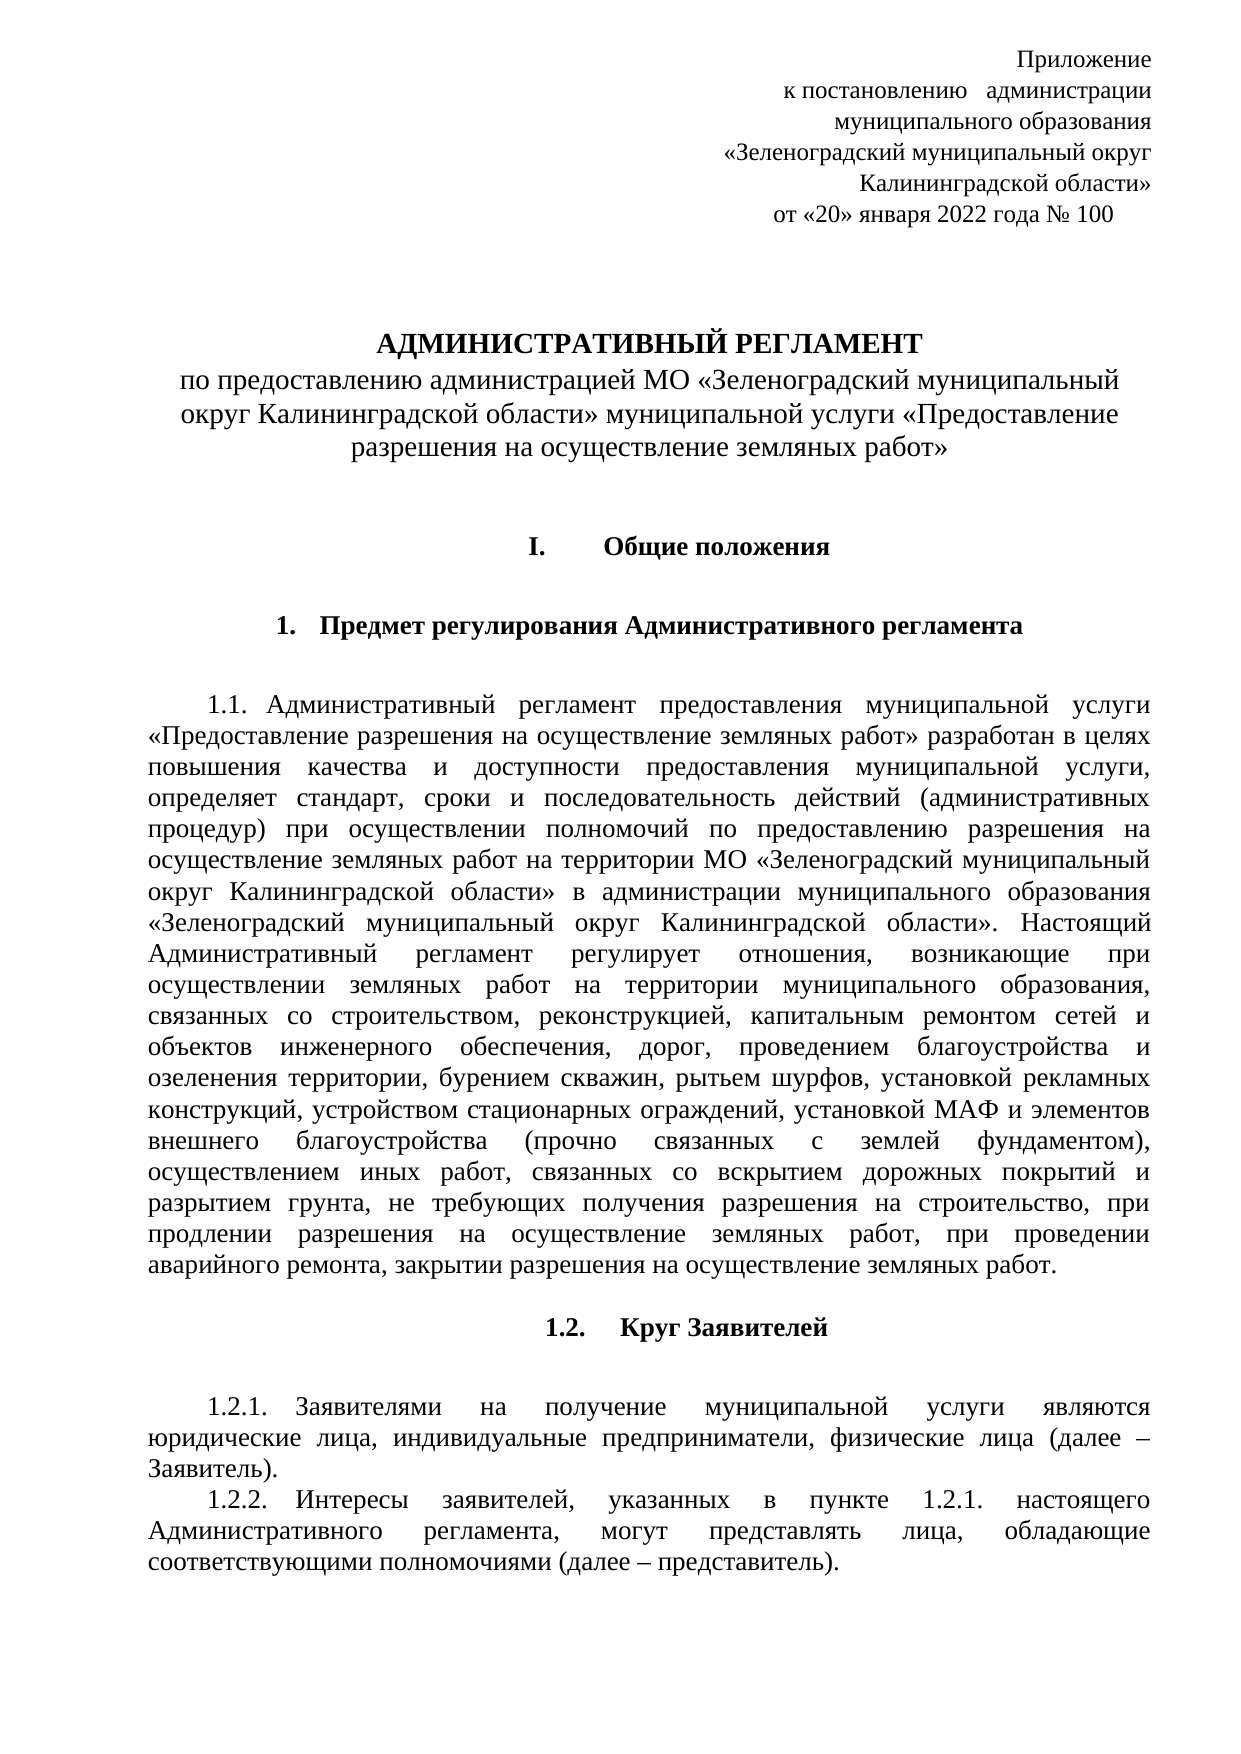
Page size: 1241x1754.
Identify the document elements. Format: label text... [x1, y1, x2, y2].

list Круг Заявителей [222, 1311, 1152, 1342]
list Интересы заявителей, указанных в пункте 1.2.1. настоящего Административного регламента, могут представлять лица, обладающие соответствующими полномочиями (далее – представитель). [148, 1483, 1152, 1577]
text от «20» января 2022 года № 100 [679, 199, 1152, 228]
list Административный регламент предоставления муниципальной услуги «Предоставление разрешения на осуществление земляных работ» разработан в целях повышения качества и доступности предоставления муниципальной услуги, определяет стандарт, сроки и последовательность действий (административных процедур) при осуществлении полномочий по предоставлению разрешения на осуществление земляных работ на территории МО «Зеленоградский муниципальный округ Калининградской области» в администрации муниципального образования «Зеленоградский муниципальный округ Калининградской области». Настоящий Административный регламент регулирует отношения, возникающие при осуществлении земляных работ на территории муниципального образования, связанных со строительством, реконструкцией, капитальным ремонтом сетей и объектов инженерного обеспечения, дорог, проведением благоустройства и озеленения территории, бурением скважин, рытьем шурфов, установкой рекламных конструкций, устройством стационарных ограждений, установкой МАФ и элементов внешнего благоустройства (прочно связанных с землей фундаментом), осуществлением иных работ, связанных со вскрытием дорожных покрытий и разрытием грунта, не требующих получения разрешения на строительство, при продлении разрешения на осуществление земляных работ, при проведении аварийного ремонта, закрытии разрешения на осуществление земляных работ. [148, 688, 1152, 1279]
list Общие положения [207, 530, 1152, 561]
list Заявителями на получение муниципальной услуги являются юридические лица, индивидуальные предприниматели, физические лица (далее – Заявитель). [148, 1390, 1152, 1483]
text муниципального образования [679, 106, 1152, 135]
list Предмет регулирования Административного регламента [148, 609, 1152, 640]
text АДМИНИСТРАТИВНЫЙ РЕГЛАМЕНТ [148, 326, 1152, 360]
text по предоставлению администрацией МО «Зеленоградский муниципальный округ Калининградской области» муниципальной услуги «Предоставление разрешения на осуществление земляных работ» [148, 362, 1152, 463]
text «Зеленоградский муниципальный округ Калининградской области» [679, 137, 1152, 197]
text к постановлению администрации [679, 75, 1152, 104]
text Приложение [148, 44, 1152, 73]
